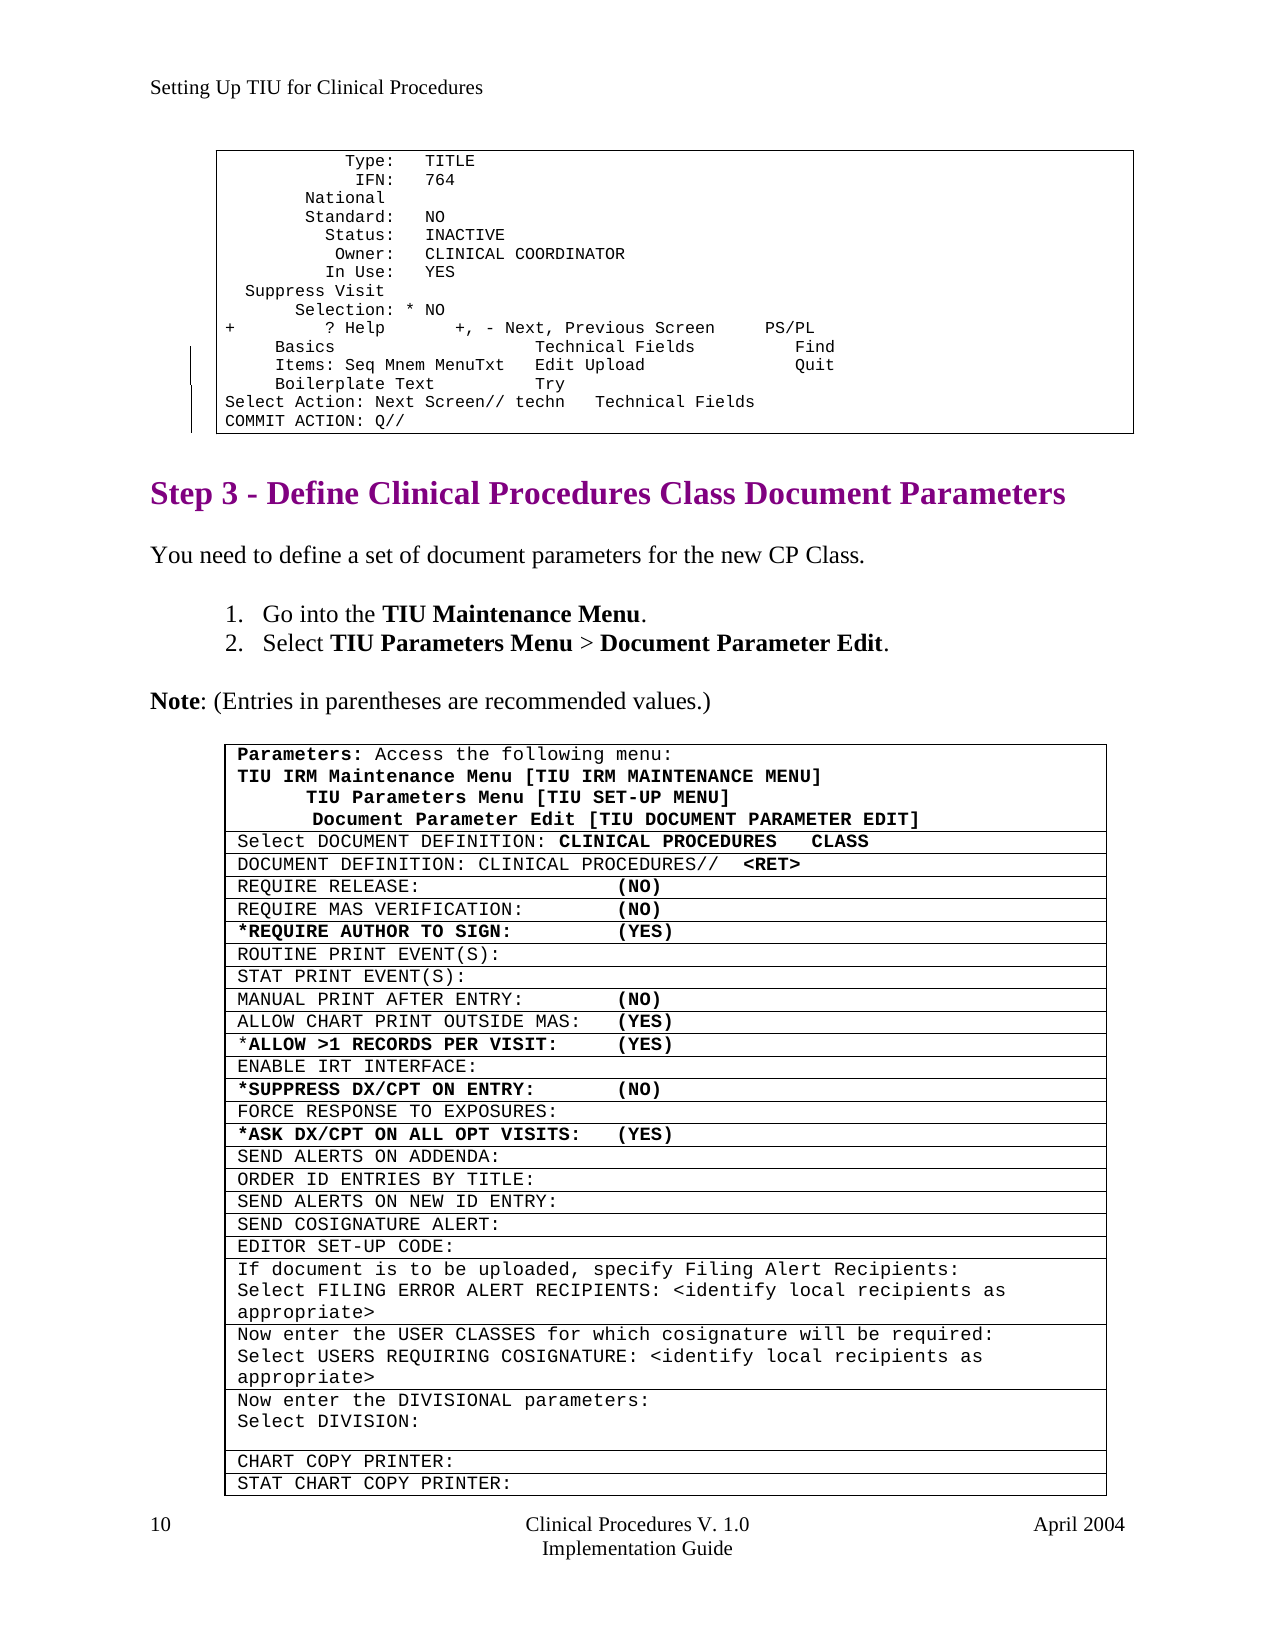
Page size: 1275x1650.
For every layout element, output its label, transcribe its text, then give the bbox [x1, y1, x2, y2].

text Owner: CLINICAL COORDINATOR [217, 243, 1133, 261]
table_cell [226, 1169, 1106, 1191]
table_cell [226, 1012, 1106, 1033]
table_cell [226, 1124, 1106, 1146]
text National [217, 187, 1133, 206]
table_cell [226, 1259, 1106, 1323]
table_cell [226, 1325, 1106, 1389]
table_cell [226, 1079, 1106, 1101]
text Type: TITLE [217, 151, 1133, 168]
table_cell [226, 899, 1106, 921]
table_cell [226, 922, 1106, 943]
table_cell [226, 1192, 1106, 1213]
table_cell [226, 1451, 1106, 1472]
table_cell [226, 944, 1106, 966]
text COMMIT ACTION: Q// [217, 409, 1133, 433]
text Select Action: Next Screen// techn Technical Fields [217, 391, 1133, 409]
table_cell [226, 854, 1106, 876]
text Selection: * NO [217, 298, 1133, 317]
text IFN: 764 [217, 168, 1133, 187]
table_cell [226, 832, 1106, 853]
text Standard: NO [217, 206, 1133, 224]
text Basics Technical Fields Find [217, 335, 1133, 354]
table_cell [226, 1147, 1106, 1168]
list Go into the TIU Maintenance Menu. [225, 598, 1125, 627]
text Suppress Visit [217, 280, 1133, 298]
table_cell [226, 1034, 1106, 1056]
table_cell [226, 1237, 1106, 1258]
subtitle Step 3 - Define Clinical Procedures Class Document Parameters [150, 473, 1125, 511]
text + ? Help +, - Next, Previous Screen PS/PL [217, 317, 1133, 335]
list Select TIU Parameters Menu > Document Parameter Edit. [225, 627, 1125, 657]
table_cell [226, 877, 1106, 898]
text Status: INACTIVE [217, 224, 1133, 243]
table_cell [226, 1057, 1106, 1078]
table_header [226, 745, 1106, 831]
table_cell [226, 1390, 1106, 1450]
text Note: (Entries in parentheses are recommended values.) [150, 686, 1125, 715]
text In Use: YES [217, 261, 1133, 280]
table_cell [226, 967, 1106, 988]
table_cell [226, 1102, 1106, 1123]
text You need to define a set of document parameters for the new CP Class. [150, 540, 1125, 569]
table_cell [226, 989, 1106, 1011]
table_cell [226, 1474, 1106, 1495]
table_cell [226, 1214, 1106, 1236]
text Items: Seq Mnem MenuTxt Edit Upload Quit [217, 354, 1133, 372]
text Boilerplate Text Try [217, 372, 1133, 391]
